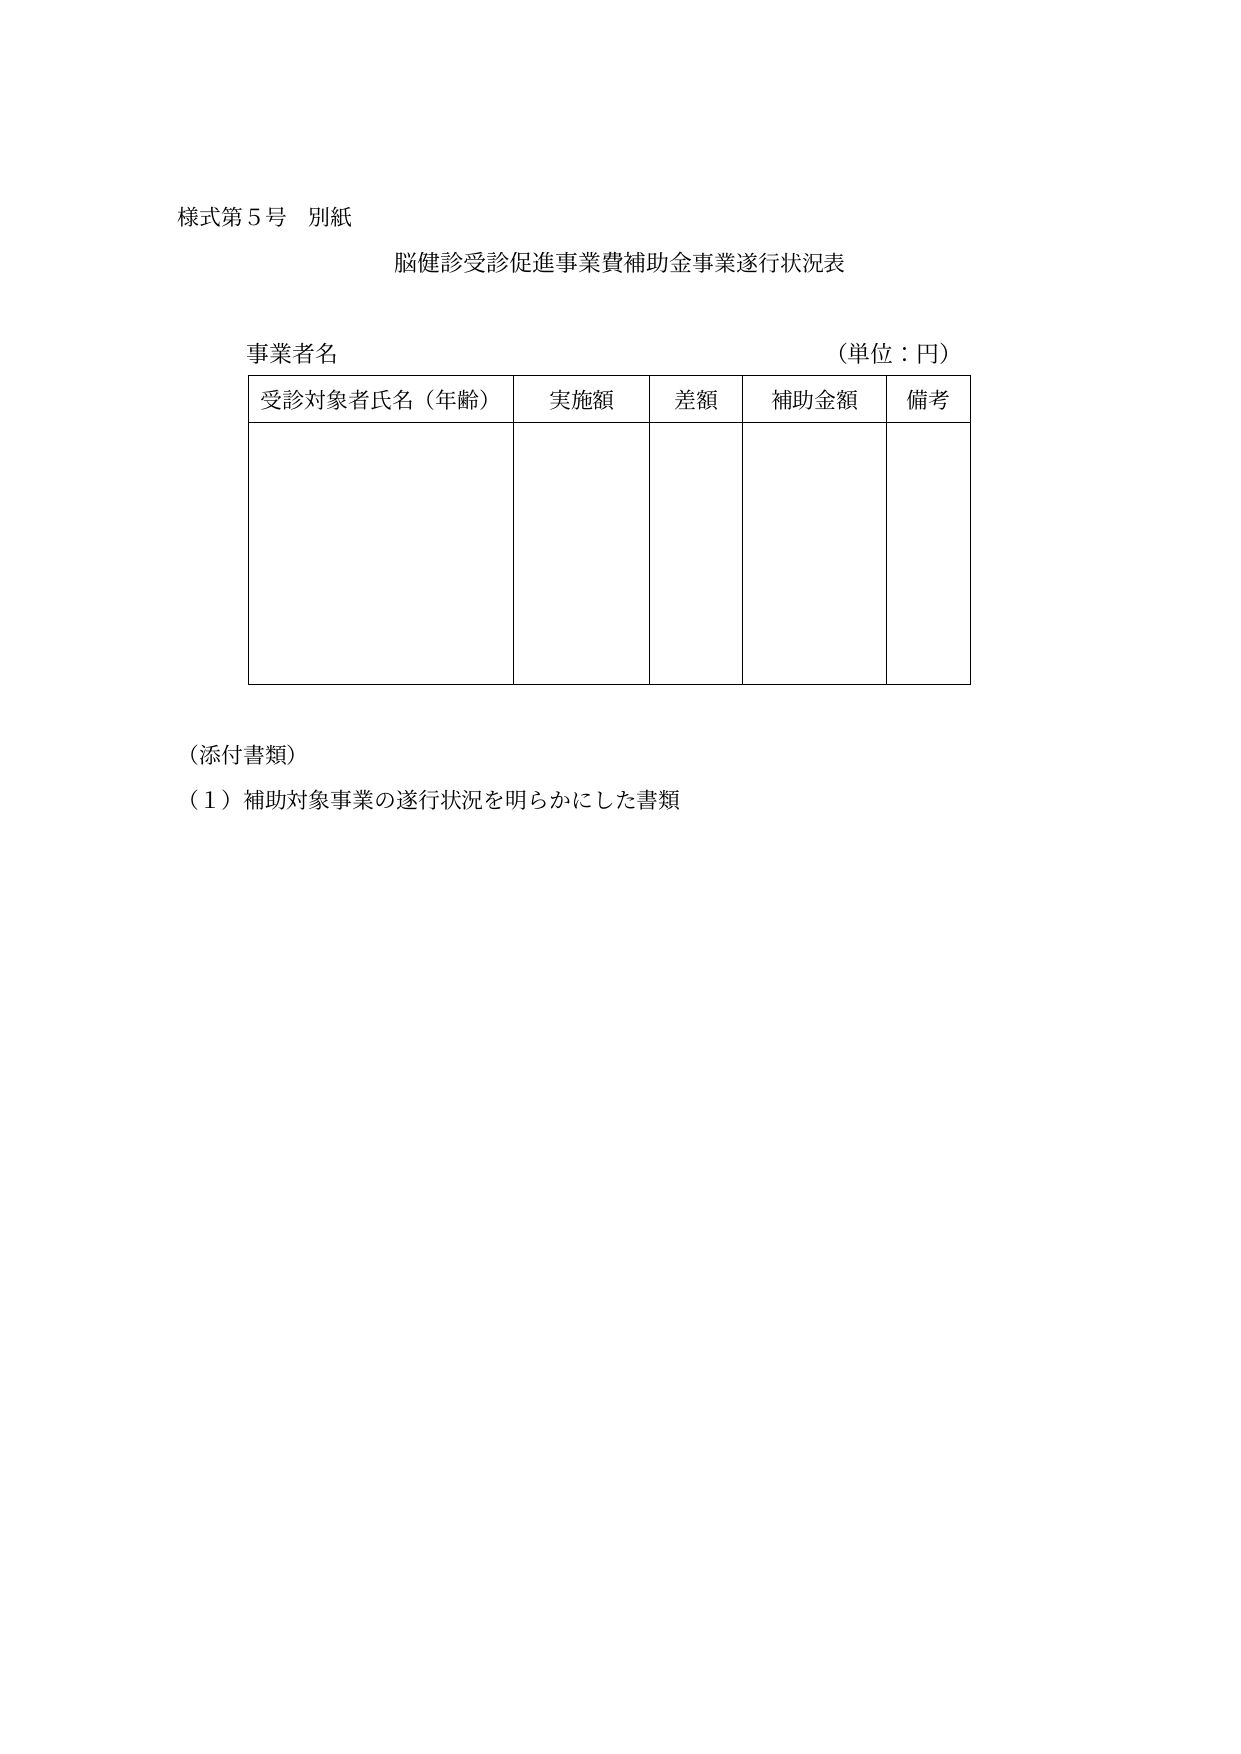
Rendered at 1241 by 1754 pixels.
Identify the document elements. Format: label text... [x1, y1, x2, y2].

text （添付書類） [177, 731, 1063, 777]
table_cell [650, 423, 742, 684]
text 事業者名 （単位：円） [177, 329, 1063, 375]
table_cell [743, 423, 886, 684]
text （１）補助対象事業の遂行状況を明らかにした書類 [177, 777, 1063, 822]
table_cell [249, 423, 513, 684]
table_cell [514, 423, 649, 684]
table_header 補助金額 [743, 376, 886, 422]
text 脳健診受診促進事業費補助金事業遂行状況表 [177, 238, 1063, 284]
table_header 備考 [887, 376, 970, 422]
table_header 受診対象者氏名（年齢） [249, 376, 513, 422]
table_header 実施額 [514, 376, 649, 422]
table_header 差額 [650, 376, 742, 422]
text 様式第５号 別紙 [177, 193, 1063, 238]
table_cell [887, 423, 970, 684]
